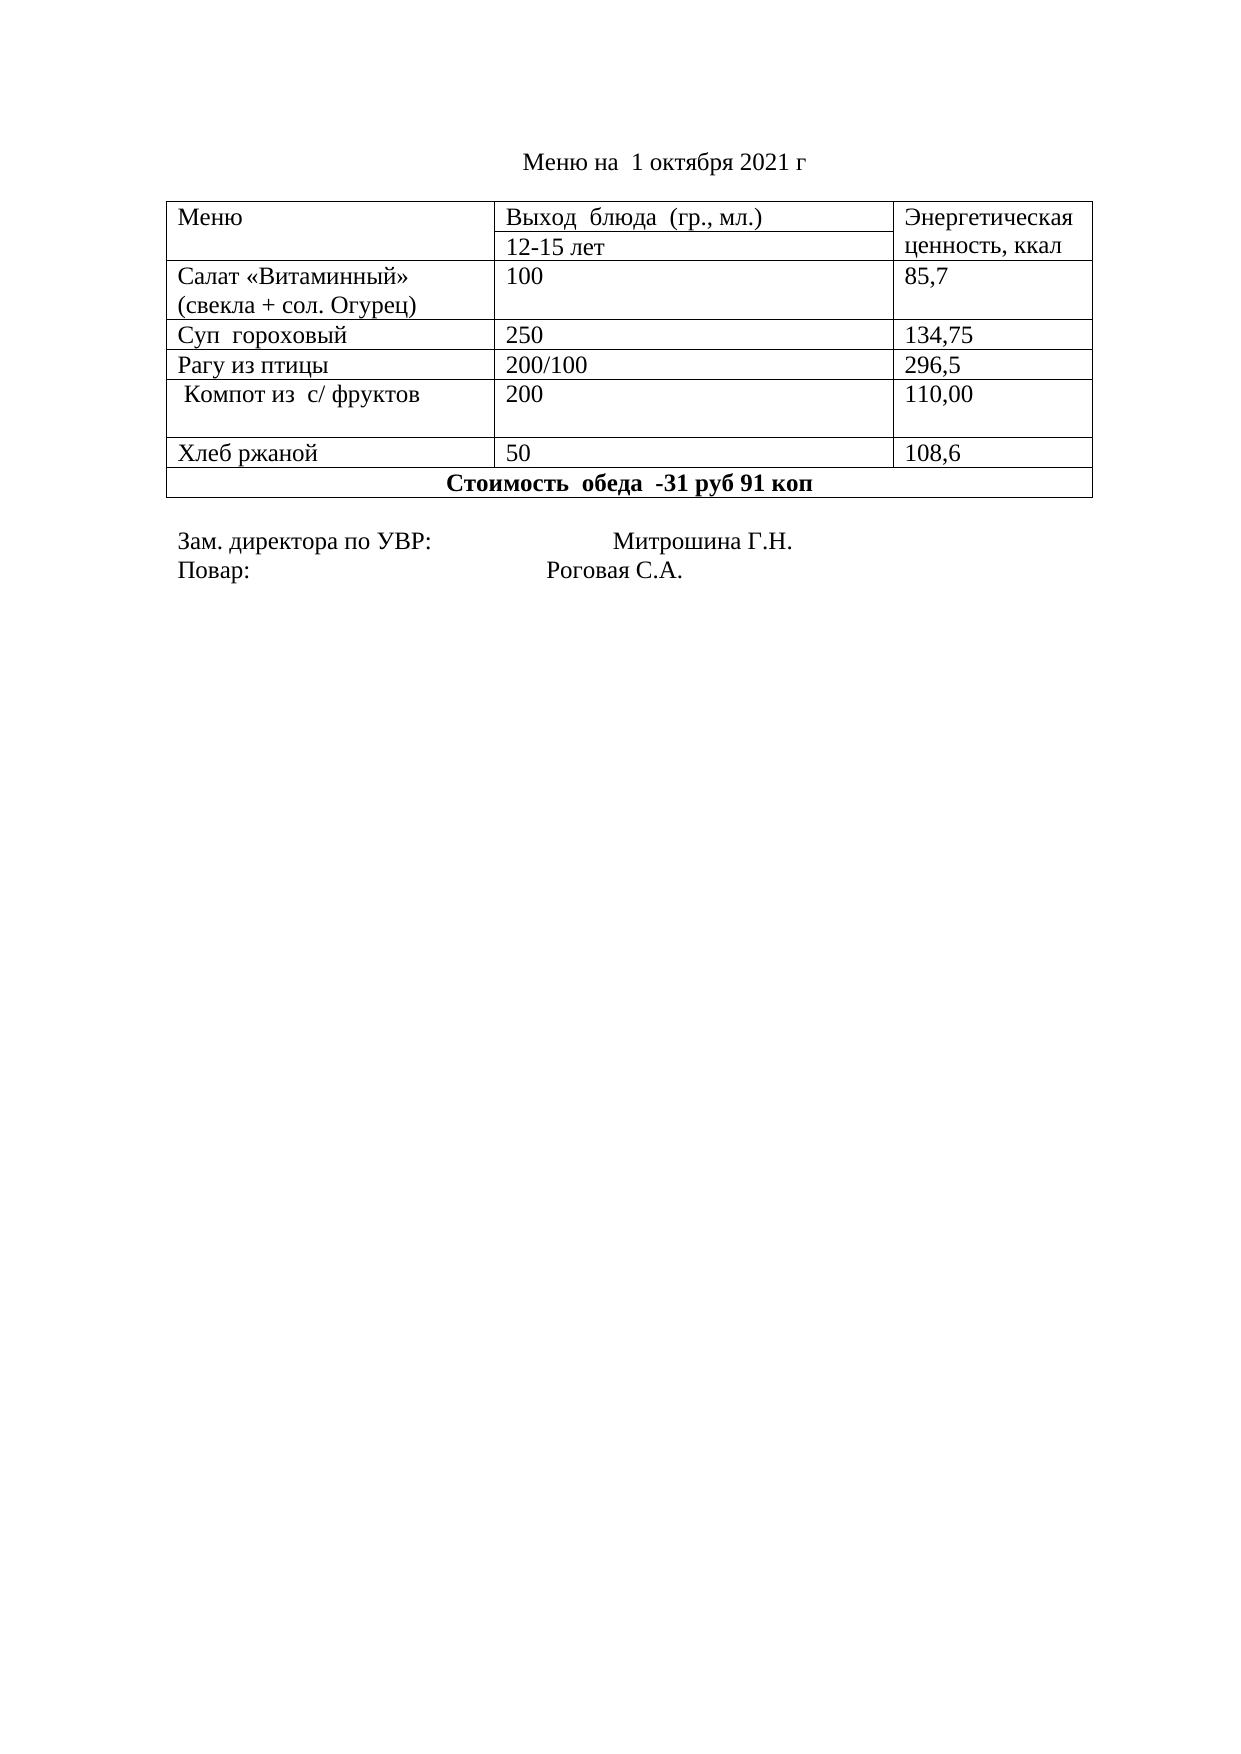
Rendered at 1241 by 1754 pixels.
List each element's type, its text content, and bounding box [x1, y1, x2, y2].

table_cell 50 [495, 438, 893, 467]
table_cell 110,00 [894, 380, 1092, 437]
text Зам. директора по УВР: Митрошина Г.Н. [177, 526, 1152, 555]
table_cell Салат «Витаминный» (свекла + сол. Огурец) [167, 261, 494, 319]
table_cell 85,7 [894, 261, 1092, 319]
text Меню на 1 октября 2021 г [177, 147, 1152, 176]
table_cell 12-15 лет [495, 232, 893, 260]
table_cell Компот из с/ фруктов [167, 380, 494, 437]
table_cell Стоимость обеда -31 руб 91 коп [167, 468, 1092, 497]
table_cell 200/100 [495, 350, 893, 378]
table_header Меню [167, 202, 494, 260]
table_cell 296,5 [894, 350, 1092, 378]
table_cell Суп гороховый [167, 320, 494, 349]
table_cell 100 [495, 261, 893, 319]
table_cell 134,75 [894, 320, 1092, 349]
table_cell Хлеб ржаной [167, 438, 494, 467]
text Повар: Роговая С.А. [177, 555, 1152, 584]
table_cell 250 [495, 320, 893, 349]
table_cell 108,6 [894, 438, 1092, 467]
table_header Энергетическая ценность, ккал [894, 202, 1092, 260]
table_cell 200 [495, 380, 893, 437]
table_cell Рагу из птицы [167, 350, 494, 378]
table_header Выход блюда (гр., мл.) [495, 202, 893, 231]
